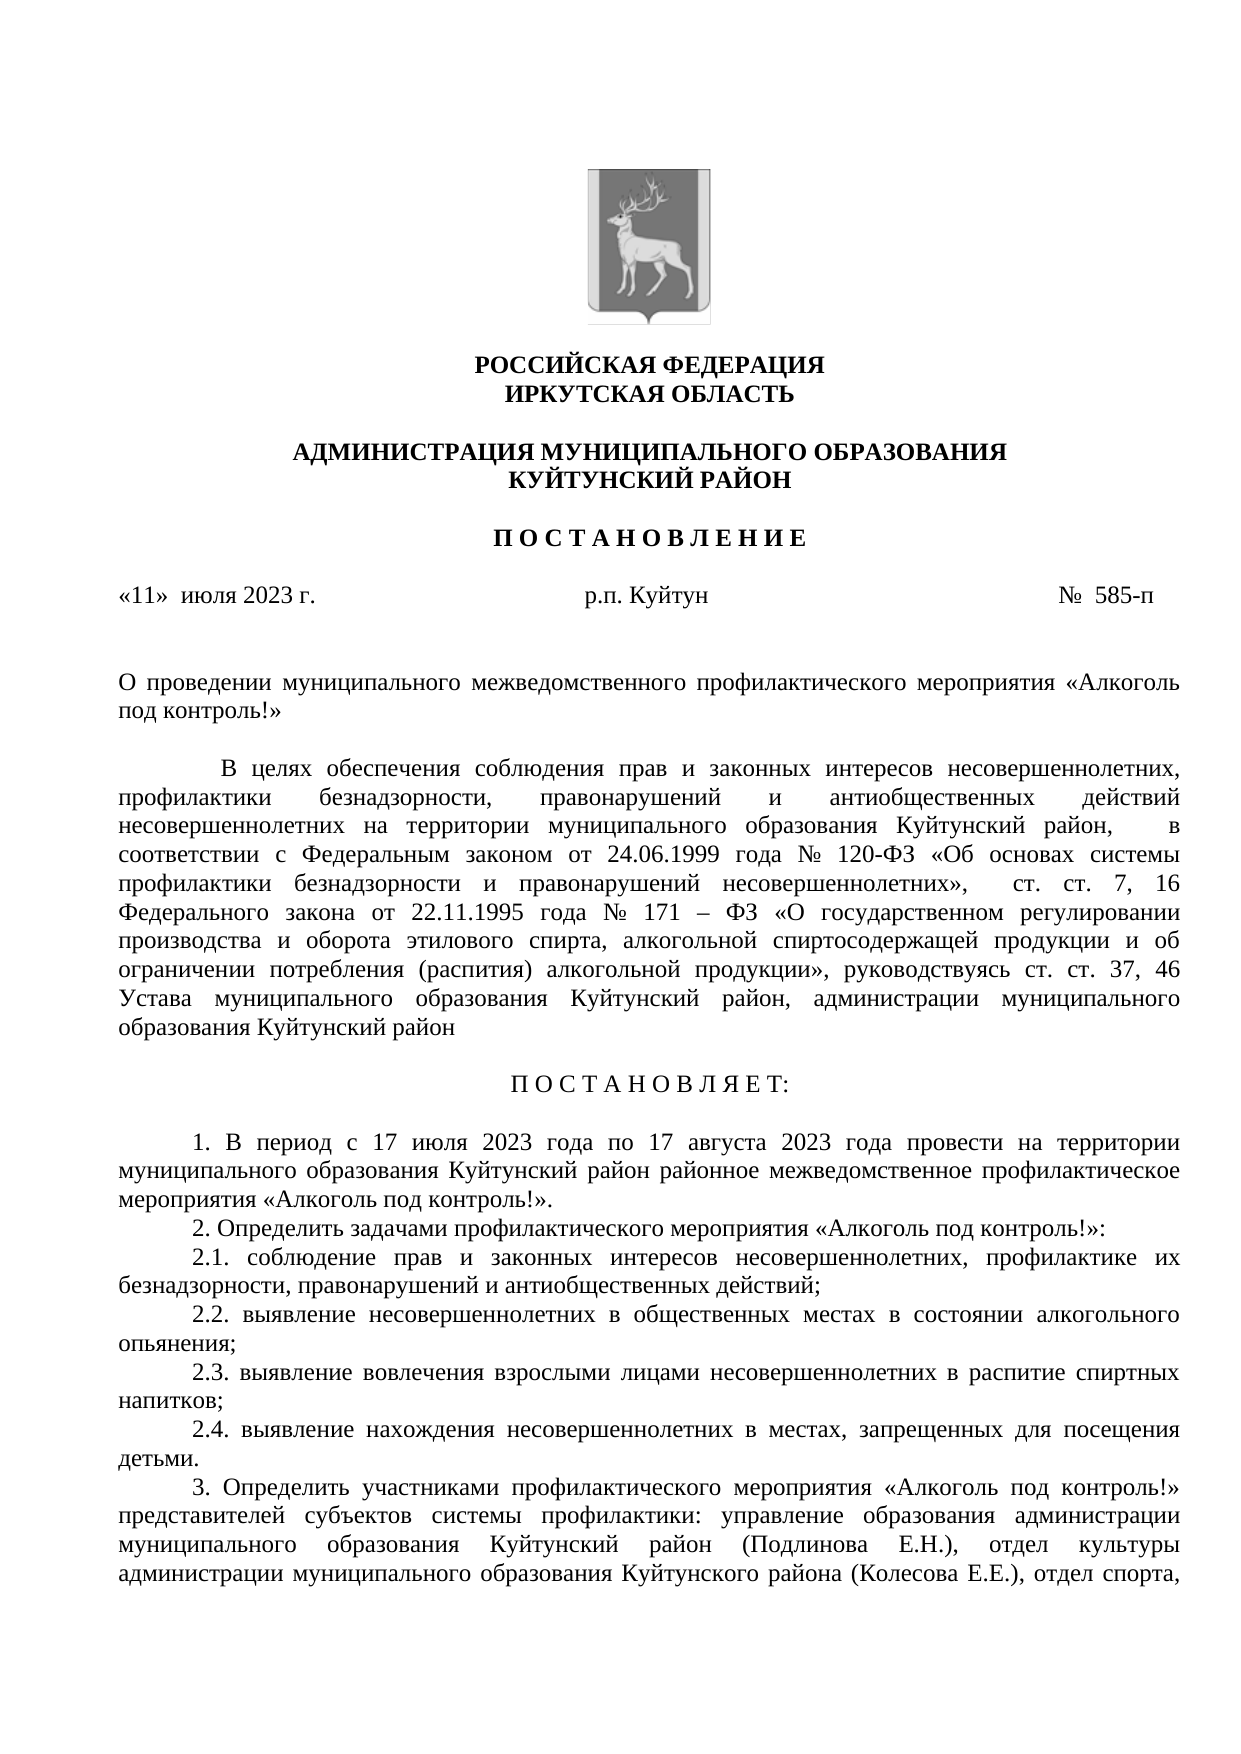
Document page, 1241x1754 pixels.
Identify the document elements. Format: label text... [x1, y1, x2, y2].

text 2.1. соблюдение прав и законных интересов несовершеннолетних, профилактике их безнадзорности, правонарушений и антиобщественных действий; [118, 1242, 1181, 1299]
text ИРКУТСКАЯ ОБЛАСТЬ [118, 379, 1181, 408]
text «11» июля 2023 г. р.п. Куйтун № 585-п [118, 580, 1181, 609]
text 2.3. выявление вовлечения взрослыми лицами несовершеннолетних в распитие спиртных напитков; [118, 1357, 1181, 1414]
text 2. Определить задачами профилактического мероприятия «Алкоголь под контроль!»: [118, 1213, 1181, 1242]
text 2.2. выявление несовершеннолетних в общественных местах в состоянии алкогольного опьянения; [118, 1299, 1181, 1357]
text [118, 1472, 1181, 1587]
text КУЙТУНСКИЙ РАЙОН [118, 465, 1181, 494]
text О проведении муниципального межведомственного профилактического мероприятия «Алкоголь под контроль!» [118, 667, 1181, 724]
text 1. В период с 17 июля 2023 года по 17 августа 2023 года провести на территории муниципального образования Куйтунский район районное межведомственное профилактическое мероприятия «Алкоголь под контроль!». [118, 1127, 1181, 1213]
text В целях обеспечения соблюдения прав и законных интересов несовершеннолетних, профилактики безнадзорности, правонарушений и антиобщественных действий несовершеннолетних на территории муниципального образования Куйтунский район, в соответствии с Федеральным законом от 24.06.1999 года № 120-ФЗ «Об основах системы профилактики безнадзорности и правонарушений несовершеннолетних», ст. ст. 7, 16 Федерального закона от 22.11.1995 года № 171 – ФЗ «О государственном регулировании производства и оборота этилового спирта, алкогольной спиртосодержащей продукции и об ограничении потребления (распития) алкогольной продукции», руководствуясь ст. ст. 37, 46 Устава муниципального образования Куйтунский район, администрации муниципального образования Куйтунский район [118, 753, 1181, 1040]
text 2.4. выявление нахождения несовершеннолетних в местах, запрещенных для посещения детьми. [118, 1414, 1181, 1472]
text РОССИЙСКАЯ ФЕДЕРАЦИЯ [118, 350, 1181, 379]
text П О С Т А Н О В Л Я Е Т: [118, 1069, 1181, 1098]
text П О С Т А Н О В Л Е Н И Е [118, 523, 1181, 552]
text АДМИНИСТРАЦИЯ МУНИЦИПАЛЬНОГО ОБРАЗОВАНИЯ [118, 437, 1181, 465]
